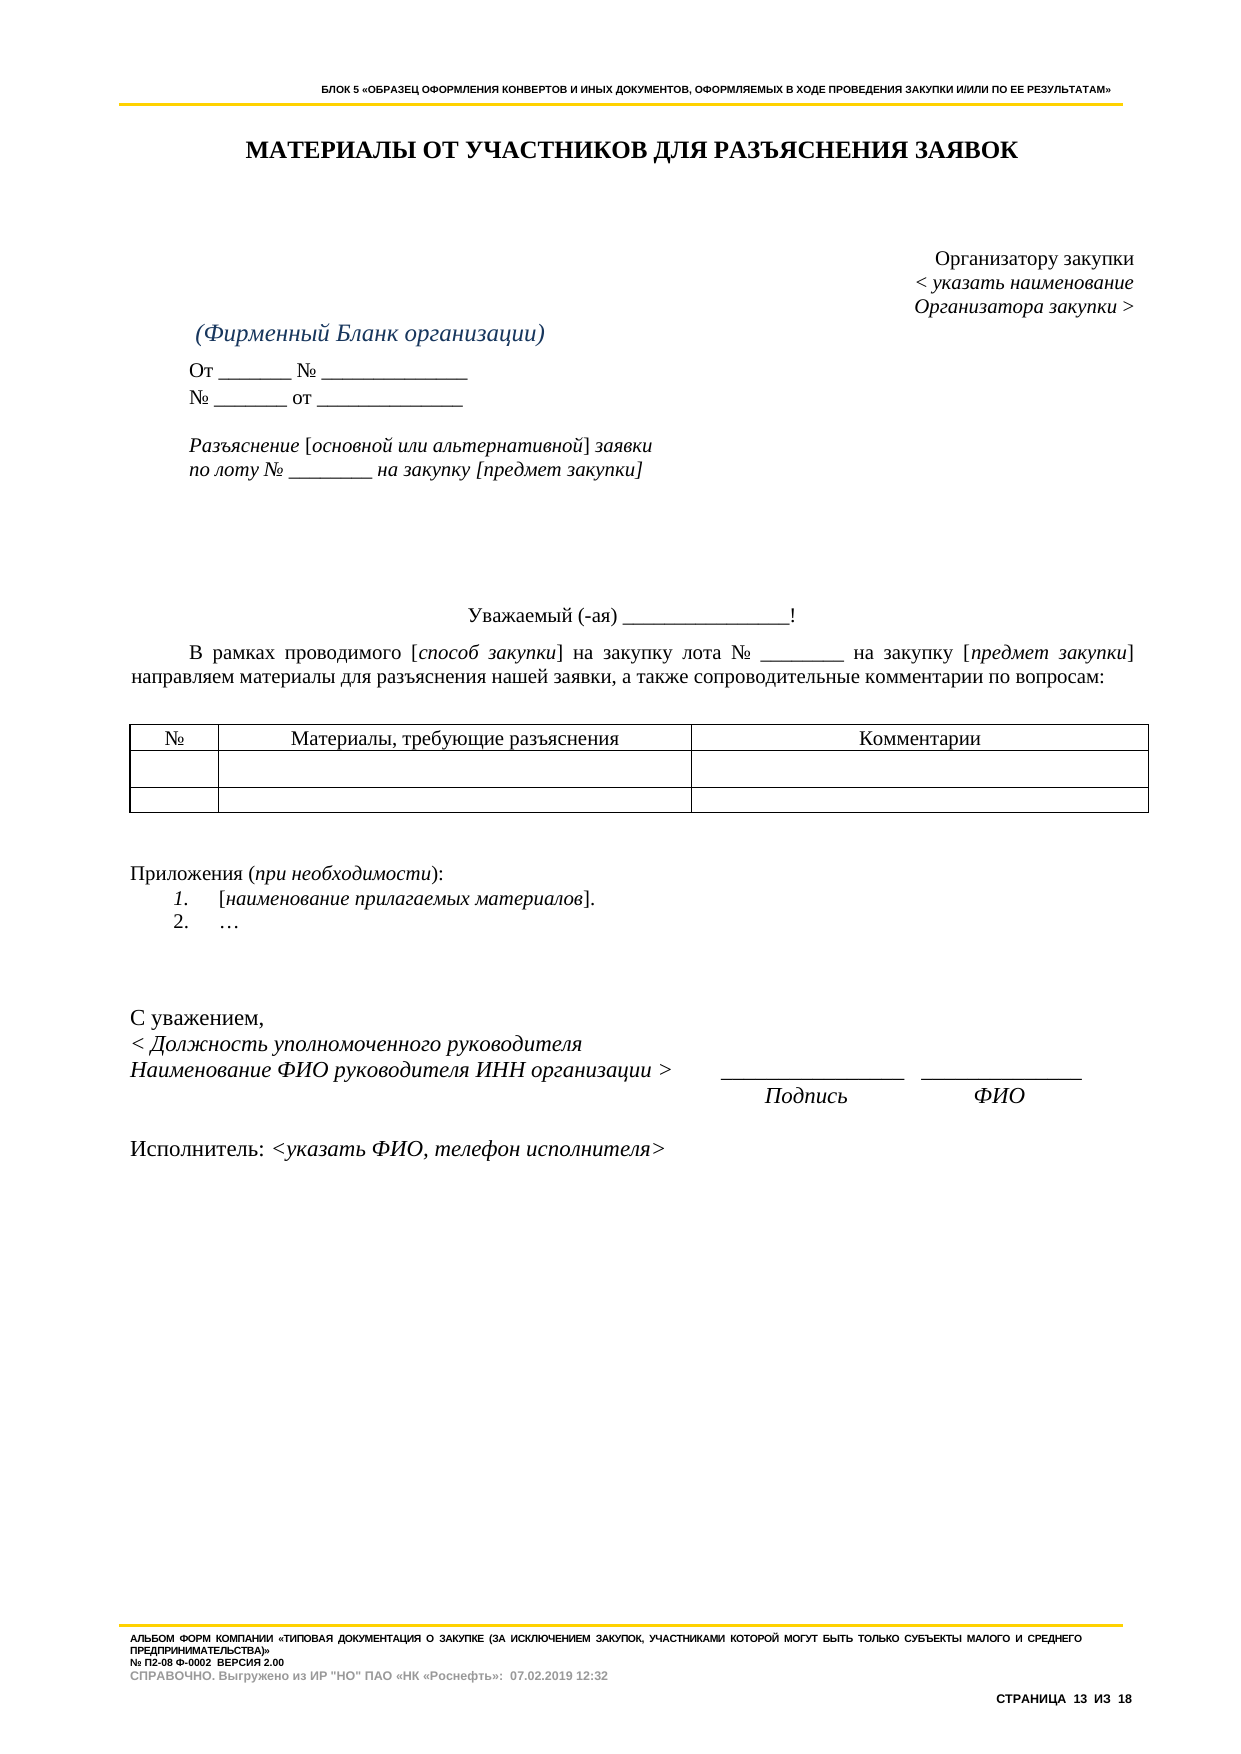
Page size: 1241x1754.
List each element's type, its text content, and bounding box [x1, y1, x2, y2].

list [наименование прилагаемых материалов]. [173, 885, 1134, 909]
text Разъяснение [основной или альтернативной] заявки [130, 433, 1134, 457]
text № _______ от ______________ [130, 385, 1134, 409]
text по лоту № ________ на закупку [предмет закупки] [130, 457, 1134, 481]
text < указать наименование [130, 270, 1134, 294]
text В рамках проводимого [способ закупки] на закупку лота № ________ на закупку [предмет закупки] направляем материалы для разъяснения нашей заявки, а также сопроводительные комментарии по вопросам: [131, 640, 1134, 688]
text Организатору закупки [130, 246, 1134, 270]
text Уважаемый (-ая) ________________! [130, 603, 1134, 627]
list < Должность уполномоченного руководителя [130, 1030, 1134, 1056]
table_header Комментарии [692, 725, 1148, 749]
table_cell [131, 788, 218, 812]
table_cell [692, 751, 1148, 787]
list Подпись ФИО [130, 1083, 1134, 1109]
text От _______ № ______________ [130, 347, 1134, 385]
table_cell [692, 788, 1148, 812]
text Организатора закупки > [130, 294, 1134, 318]
text (Фирменный Бланк организации) [130, 318, 1134, 347]
table_cell [219, 751, 691, 787]
text Материалы от Участников для разъяснения Заявок [130, 135, 1134, 192]
list … [173, 909, 1134, 933]
list С уважением, [130, 1003, 1134, 1030]
table_header Материалы, требующие разъяснения [219, 725, 691, 749]
list Исполнитель: <указать ФИО, телефон исполнителя> [130, 1135, 1134, 1162]
text Приложения (при необходимости): [130, 861, 1134, 885]
table_cell [131, 751, 218, 787]
table_cell [219, 788, 691, 812]
list Наименование ФИО руководителя ИНН организации > ________________ ______________ [130, 1056, 1134, 1083]
table_header № [131, 725, 218, 749]
